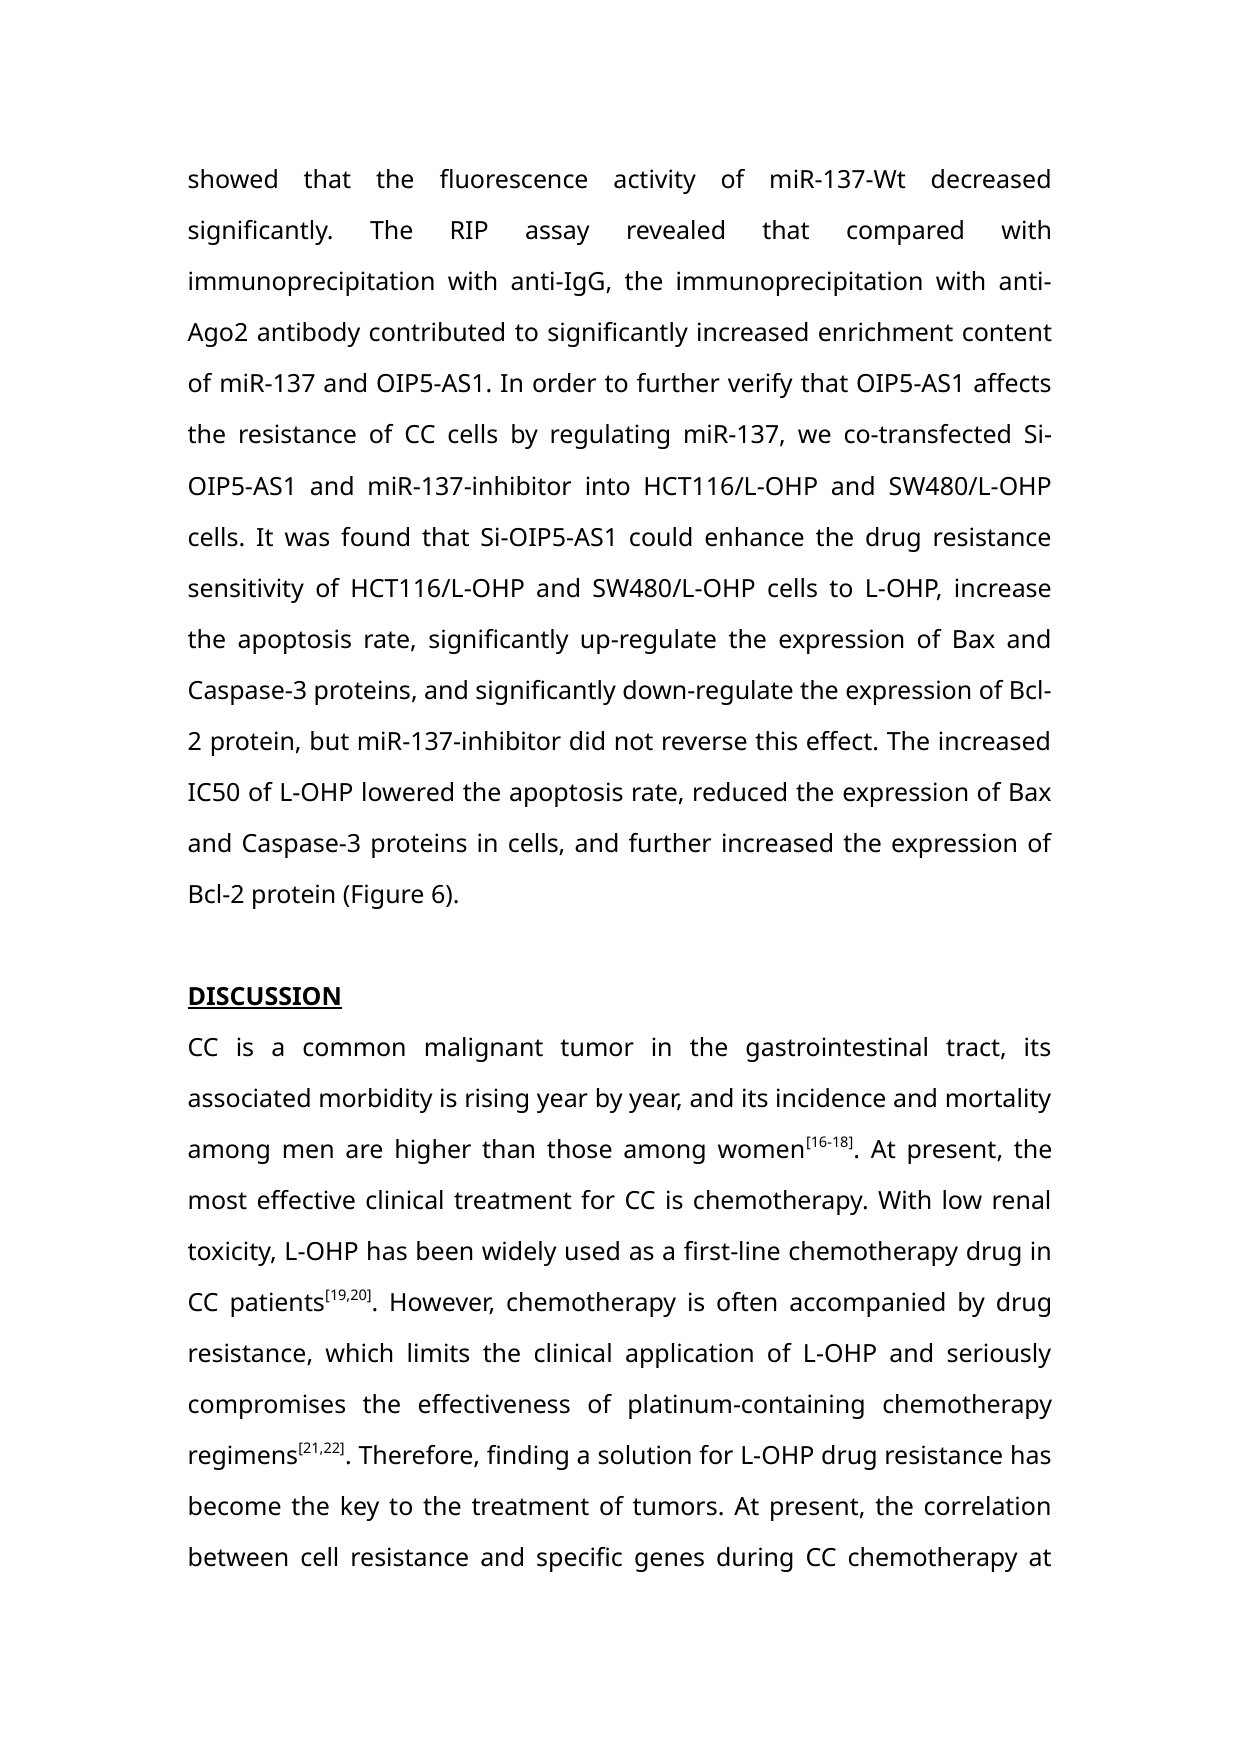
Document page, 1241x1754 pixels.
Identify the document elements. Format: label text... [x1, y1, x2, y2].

subtitle Discussion [187, 979, 1053, 1013]
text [187, 162, 1053, 911]
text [187, 1030, 1053, 1574]
